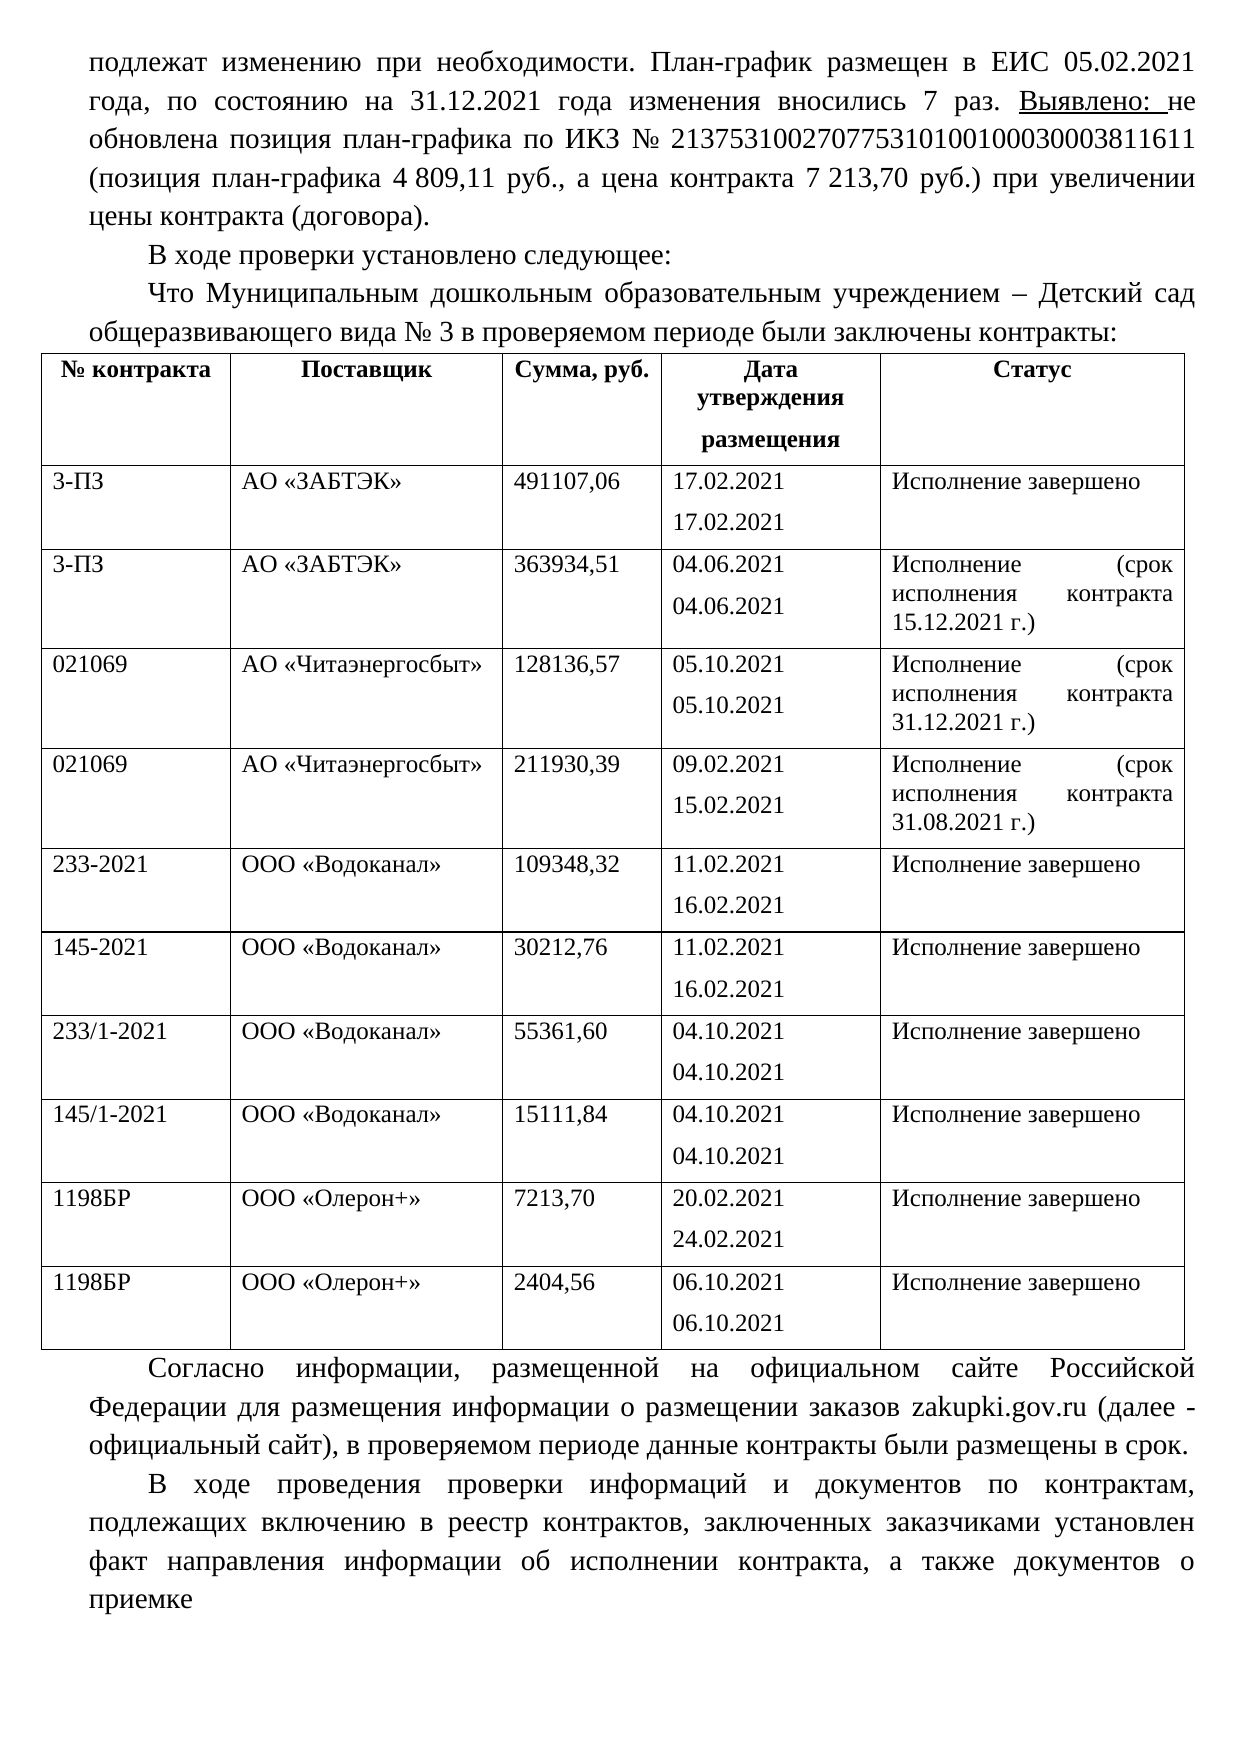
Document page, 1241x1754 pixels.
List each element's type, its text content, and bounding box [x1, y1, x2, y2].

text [89, 44, 1196, 232]
table_cell ООО «Водоканал» [231, 933, 502, 1015]
text В ходе проверки установлено следующее: [89, 237, 1196, 271]
table_header Статус [881, 354, 1184, 465]
table_cell АО «Читаэнергосбыт» [231, 749, 502, 848]
table_cell 04.06.2021 04.06.2021 [662, 550, 880, 648]
table_cell 491107,06 [503, 466, 661, 548]
table_cell Исполнение завершено [881, 1183, 1184, 1266]
table_cell Исполнение (срок исполнения контракта 31.08.2021 г.) [881, 749, 1184, 848]
table_cell ООО «Олерон+» [231, 1183, 502, 1266]
table_cell 15111,84 [503, 1100, 661, 1182]
table_cell 11.02.2021 16.02.2021 [662, 933, 880, 1015]
table_cell Исполнение завершено [881, 1267, 1184, 1349]
table_cell 021069 [42, 749, 230, 848]
table_cell Исполнение завершено [881, 849, 1184, 931]
table_cell Исполнение завершено [881, 1016, 1184, 1098]
table_header № контракта [42, 354, 230, 465]
text В ходе проведения проверки информаций и документов по контрактам, подлежащих включению в реестр контрактов, заключенных заказчиками установлен факт направления информации об исполнении контракта, а также документов о приемке [89, 1466, 1196, 1615]
table_cell 05.10.2021 05.10.2021 [662, 649, 880, 748]
table_cell Исполнение завершено [881, 933, 1184, 1015]
table_header Дата утверждения размещения [662, 354, 880, 465]
table_cell Исполнение (срок исполнения контракта 31.12.2021 г.) [881, 649, 1184, 748]
table_cell 233/1-2021 [42, 1016, 230, 1098]
text Согласно информации, размещенной на официальном сайте Российской Федерации для размещения информации о размещении заказов zakupki.gov.ru (далее - официальный сайт), в проверяемом периоде данные контракты были размещены в срок. [89, 1350, 1196, 1461]
table_cell 3-ПЗ [42, 466, 230, 548]
table_cell АО «ЗАБТЭК» [231, 550, 502, 648]
table_cell 128136,57 [503, 649, 661, 748]
table_cell ООО «Олерон+» [231, 1267, 502, 1349]
table_cell 04.10.2021 04.10.2021 [662, 1016, 880, 1098]
table_header Сумма, руб. [503, 354, 661, 465]
table_cell 1198БР [42, 1183, 230, 1266]
table_header Поставщик [231, 354, 502, 465]
table_cell 20.02.2021 24.02.2021 [662, 1183, 880, 1266]
table_cell 06.10.2021 06.10.2021 [662, 1267, 880, 1349]
table_cell 11.02.2021 16.02.2021 [662, 849, 880, 931]
table_cell Исполнение завершено [881, 466, 1184, 548]
table_cell 109348,32 [503, 849, 661, 931]
table_cell Исполнение (срок исполнения контракта 15.12.2021 г.) [881, 550, 1184, 648]
table_cell 233-2021 [42, 849, 230, 931]
table_cell Исполнение завершено [881, 1100, 1184, 1182]
table_cell ООО «Водоканал» [231, 1100, 502, 1182]
table_cell 363934,51 [503, 550, 661, 648]
table_cell 021069 [42, 649, 230, 748]
table_cell АО «ЗАБТЭК» [231, 466, 502, 548]
table_cell 1198БР [42, 1267, 230, 1349]
table_cell 04.10.2021 04.10.2021 [662, 1100, 880, 1182]
table_cell 3-ПЗ [42, 550, 230, 648]
table_cell 30212,76 [503, 933, 661, 1015]
table_cell 211930,39 [503, 749, 661, 848]
table_cell 145-2021 [42, 933, 230, 1015]
table_cell 145/1-2021 [42, 1100, 230, 1182]
text Что Муниципальным дошкольным образовательным учреждением – Детский сад общеразвивающего вида № 3 в проверяемом периоде были заключены контракты: [89, 276, 1196, 348]
table_cell 55361,60 [503, 1016, 661, 1098]
table_cell 7213,70 [503, 1183, 661, 1266]
table_cell 17.02.2021 17.02.2021 [662, 466, 880, 548]
table_cell 09.02.2021 15.02.2021 [662, 749, 880, 848]
table_cell АО «Читаэнергосбыт» [231, 649, 502, 748]
table_cell ООО «Водоканал» [231, 849, 502, 931]
table_cell 2404,56 [503, 1267, 661, 1349]
table_cell ООО «Водоканал» [231, 1016, 502, 1098]
